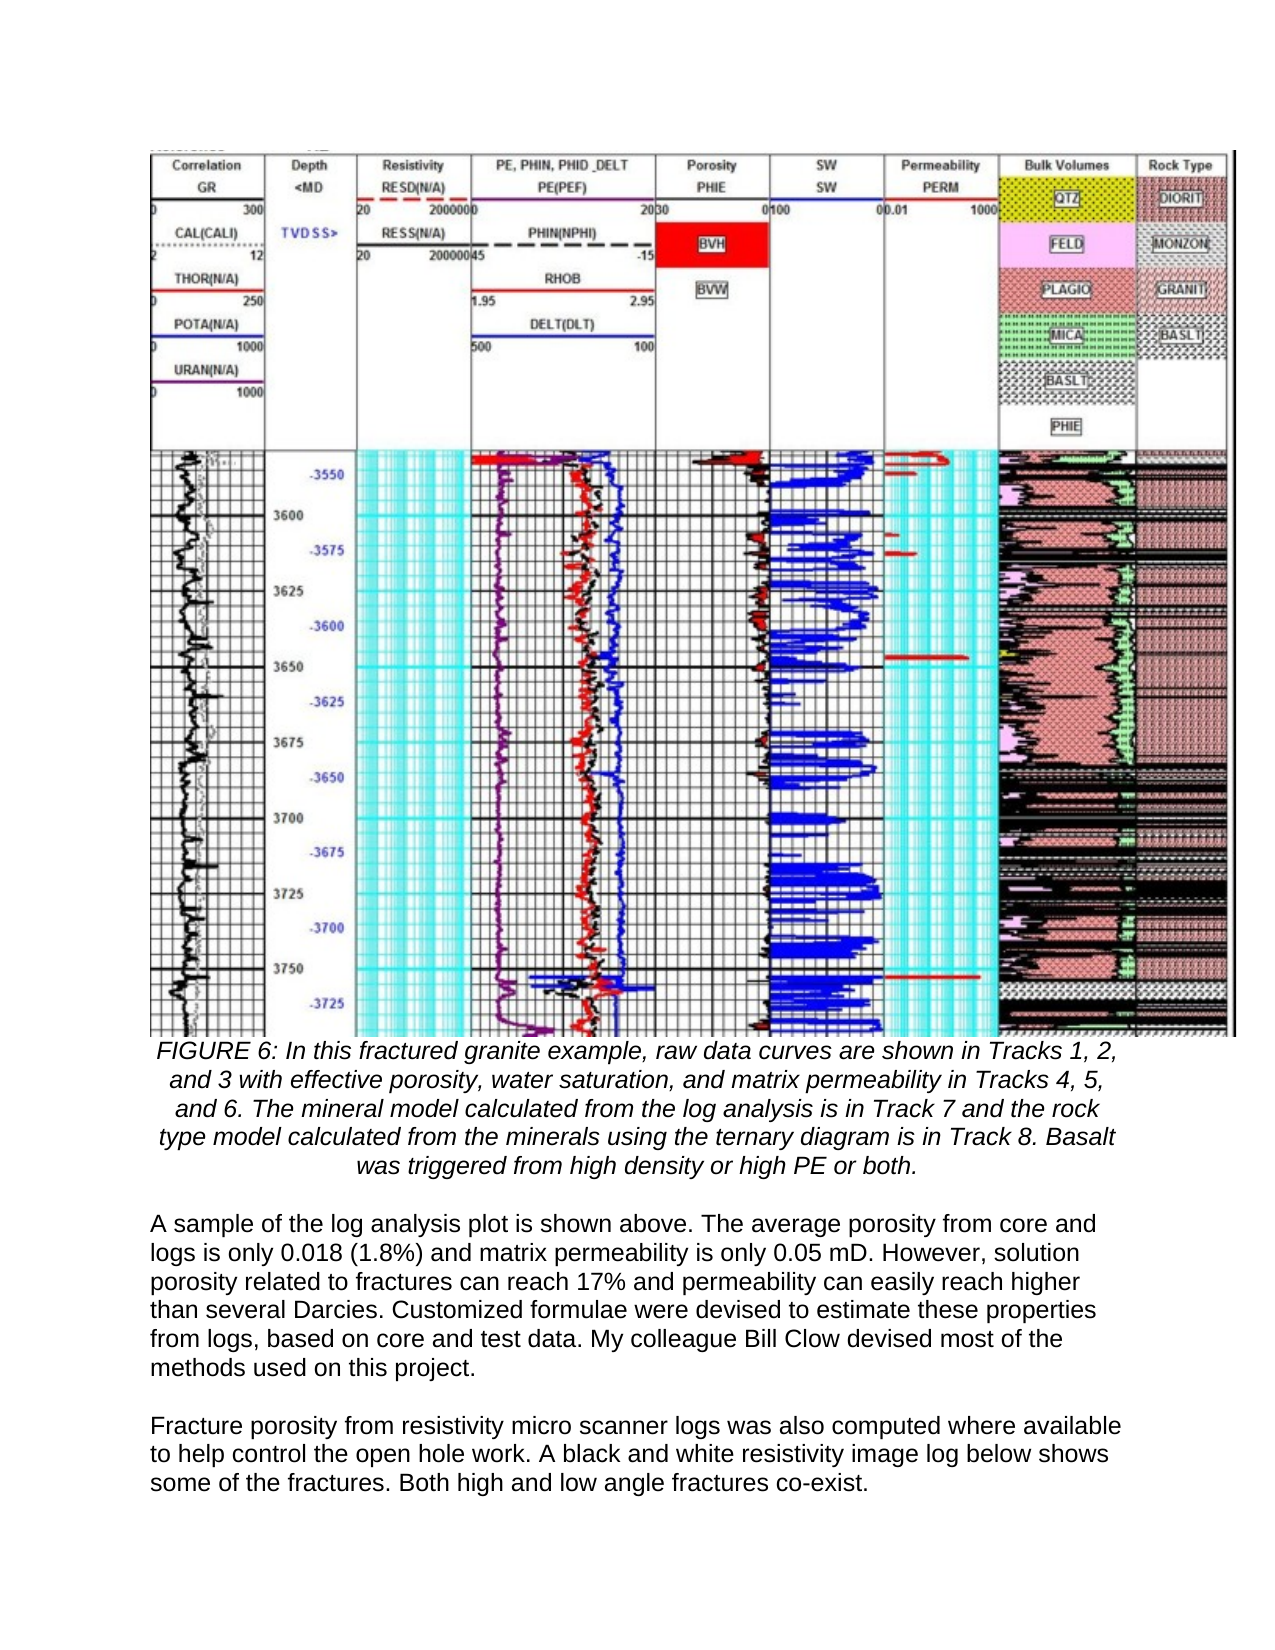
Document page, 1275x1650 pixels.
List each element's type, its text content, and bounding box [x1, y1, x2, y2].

text A sample of the log analysis plot is shown above. The average porosity from core and logs is only 0.018 (1.8%) and matrix permeability is only 0.05 mD. However, solution porosity related to fractures can reach 17% and permeability can easily reach higher than several Darcies. Customized formulae were devised to estimate these properties from logs, based on core and test data. My colleague Bill Clow devised most of the methods used on this project. [150, 1209, 1125, 1382]
picture [150, 150, 1237, 1037]
text FIGURE 6: In this fractured granite example, raw data curves are shown in Tracks 1, 2, and 3 with effective porosity, water saturation, and matrix permeability in Tracks 4, 5, and 6. The mineral model calculated from the log analysis is in Track 7 and the rock type model calculated from the minerals using the ternary diagram is in Track 8. Basalt was triggered from high density or high PE or both. [150, 1037, 1125, 1180]
text Fracture porosity from resistivity micro scanner logs was also computed where available to help control the open hole work. A black and white resistivity image log below shows some of the fractures. Both high and low angle fractures co-exist. [150, 1411, 1125, 1497]
